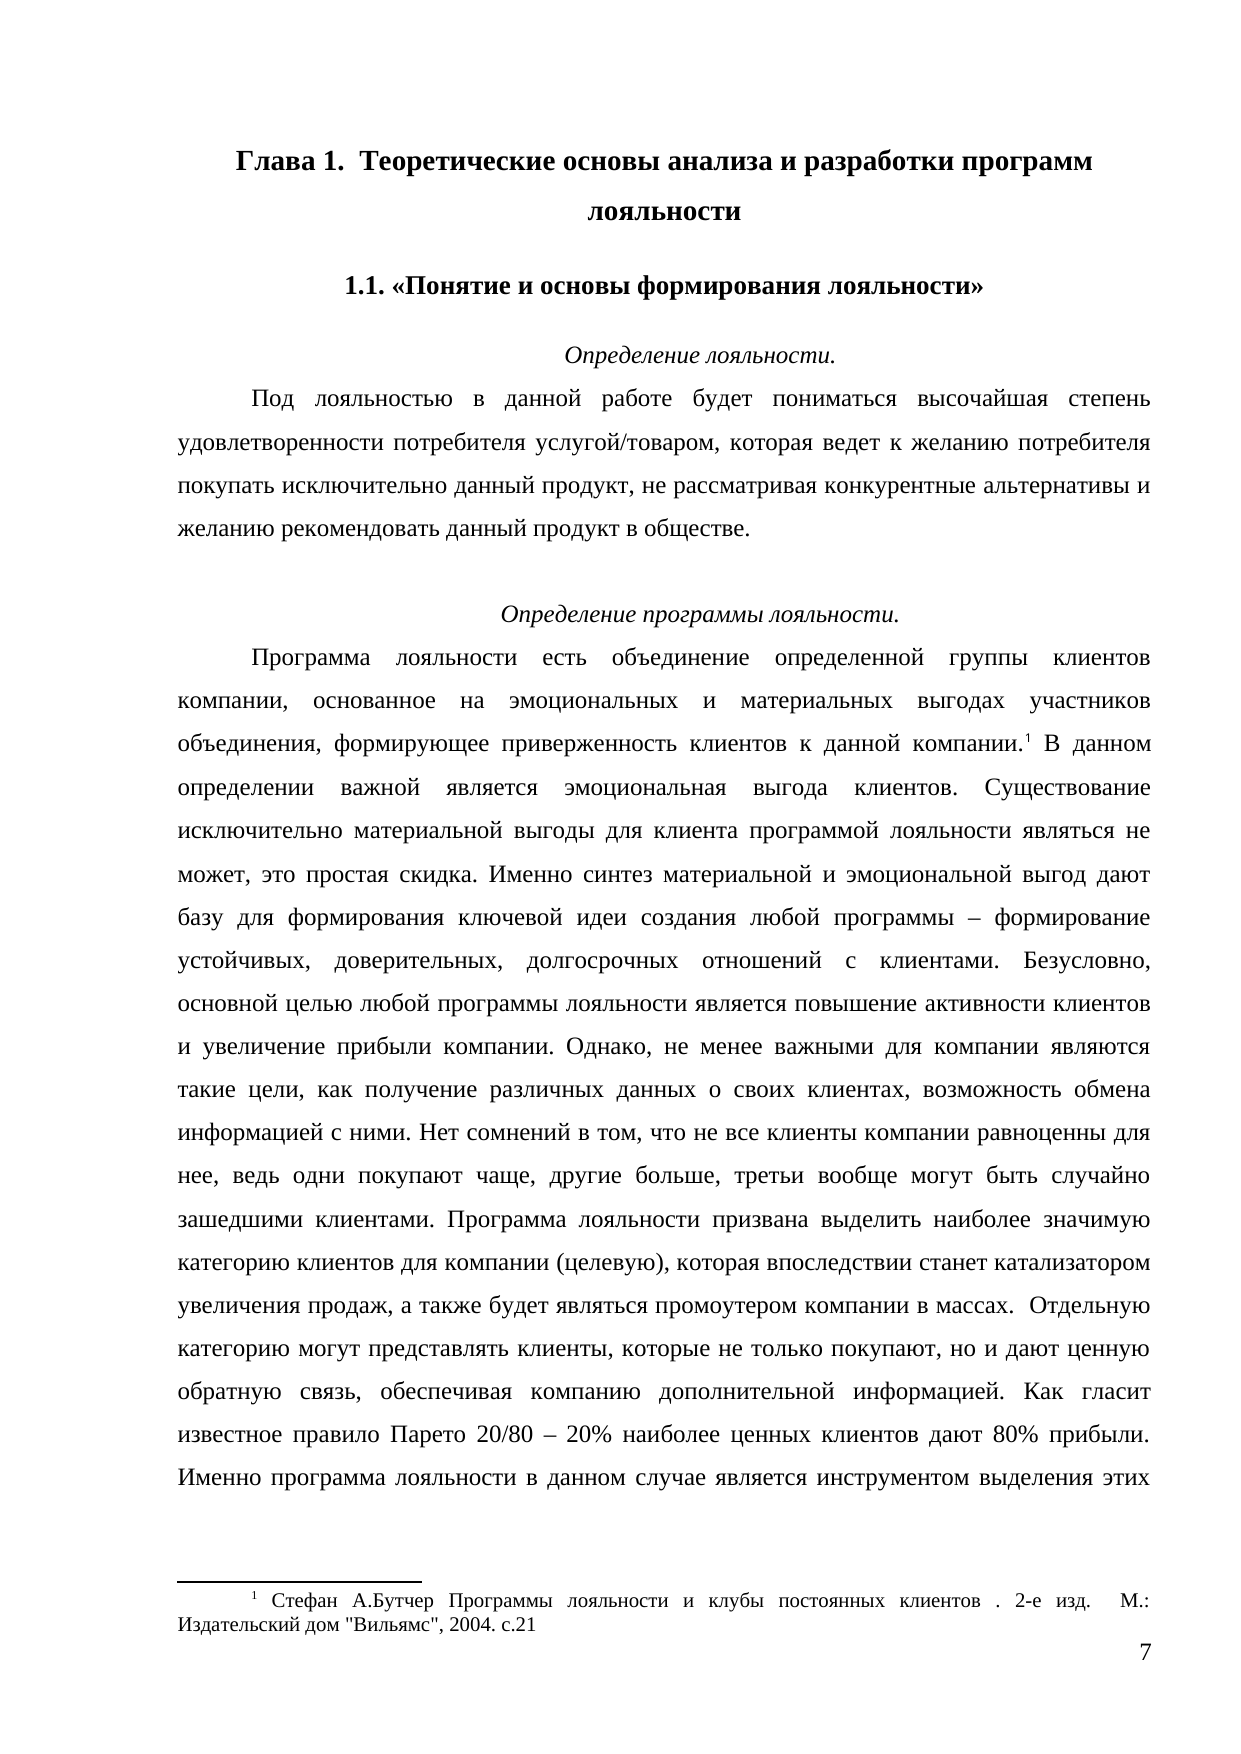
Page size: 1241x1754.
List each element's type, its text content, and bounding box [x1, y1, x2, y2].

text Определение лояльности. [177, 340, 1152, 369]
text Под лояльностью в данной работе будет пониматься высочайшая степень удовлетворенности потребителя услугой/товаром, которая ведет к желанию потребителя покупать исключительно данный продукт, не рассматривая конкурентные альтернативы и желанию рекомендовать данный продукт в обществе. [177, 383, 1152, 542]
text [177, 642, 1152, 1491]
subtitle 1.1. «Понятие и основы формирования лояльности» [177, 269, 1152, 300]
text Определение программы лояльности. [177, 599, 1152, 628]
subtitle Глава 1. Теоретические основы анализа и разработки программ лояльности [177, 143, 1152, 227]
